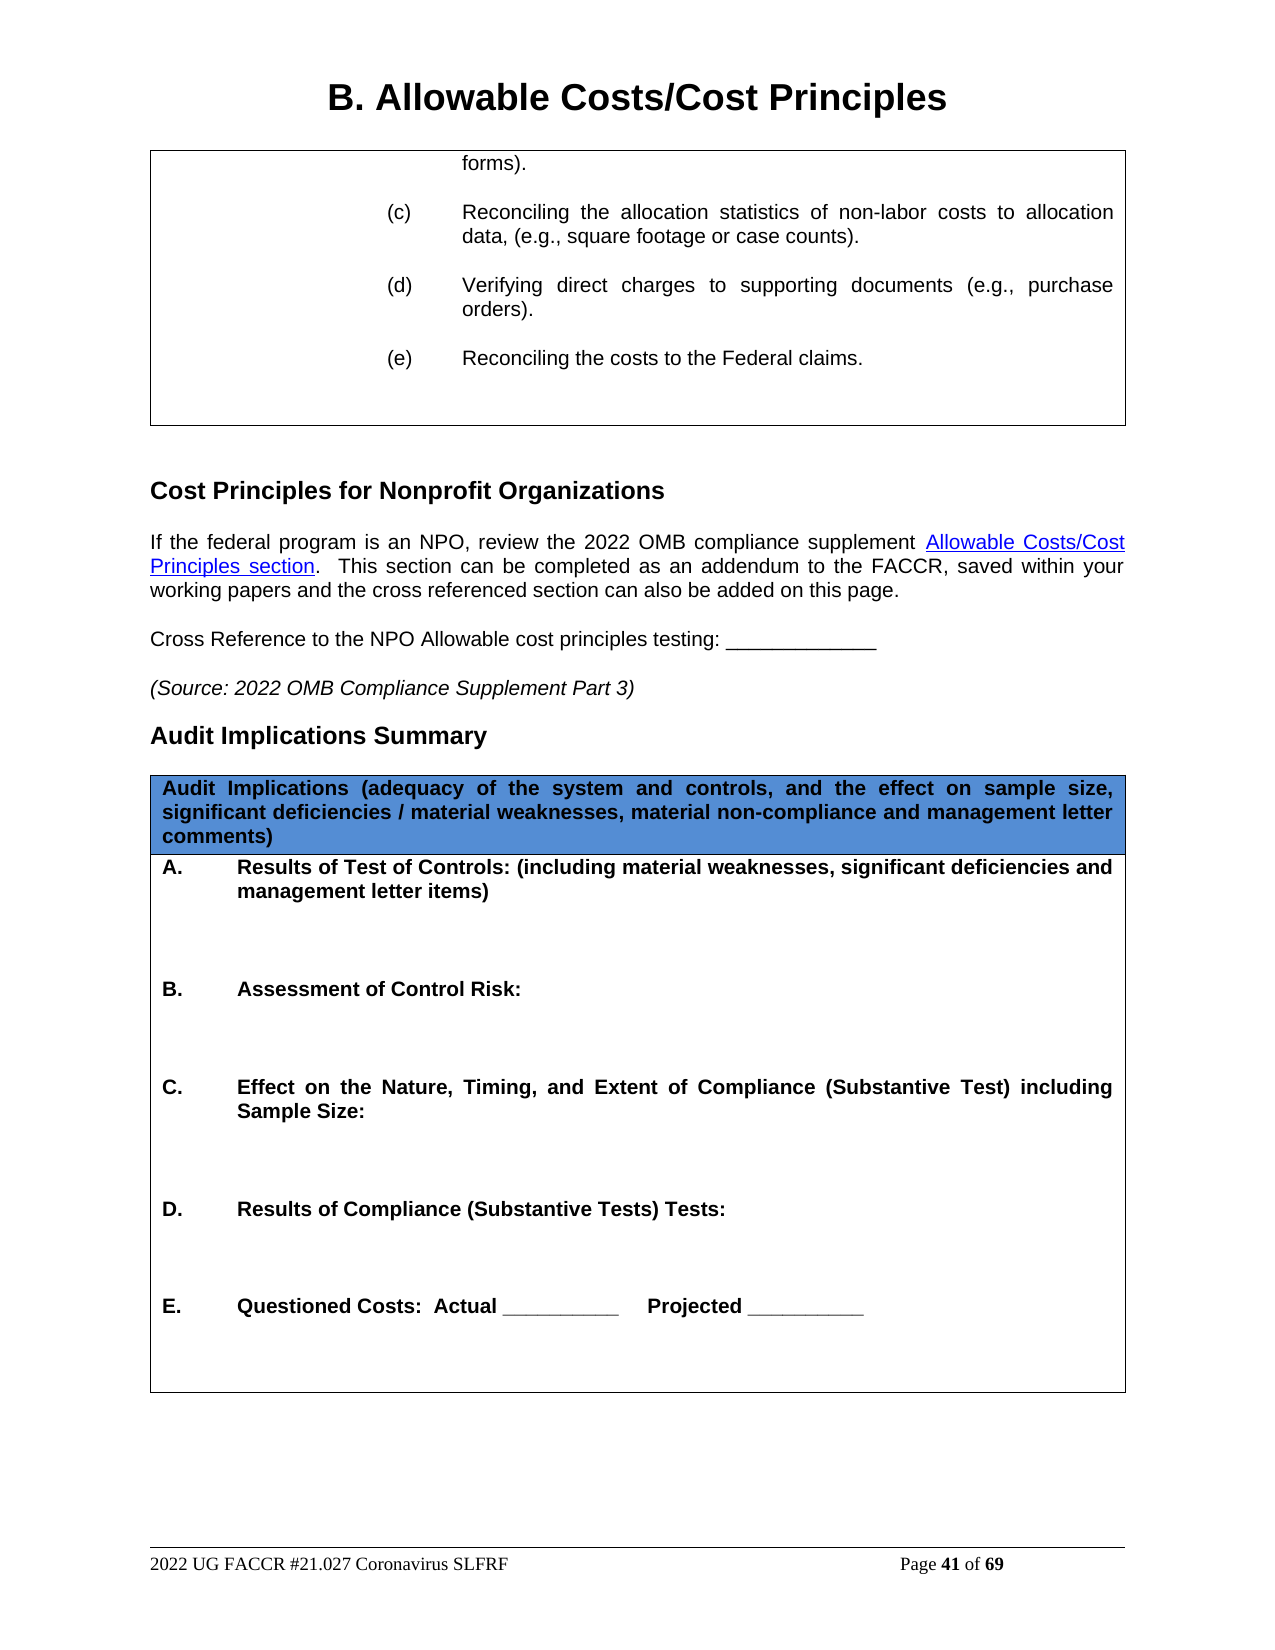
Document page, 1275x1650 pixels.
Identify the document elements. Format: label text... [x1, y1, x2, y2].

text Cross Reference to the NPO Allowable cost principles testing: _____________ [150, 627, 1125, 651]
subtitle Cost Principles for Nonprofit Organizations [150, 480, 1125, 505]
table_cell Results of Test of Controls: (including material weaknesses, significant deficiencies and management letter items) Assessment of Control Risk: Effect on the Nature, Timing, and Extent of Compliance (Substantive Test) including Sample Size: Results of Compliance (Substantive Tests) Tests: Questioned Costs: Actual __________ Projected __________ [151, 855, 1125, 1392]
subtitle Audit Implications Summary [150, 724, 1125, 749]
text If the federal program is an NPO, review the 2022 OMB compliance supplement Allowable Costs/Cost Principles section. This section can be completed as an addendum to the FACCR, saved within your working papers and the cross referenced section can also be added on this page. [150, 530, 1125, 602]
table_header Audit Implications (adequacy of the system and controls, and the effect on sample size, significant deficiencies / material weaknesses, material non-compliance and management letter comments) [151, 776, 1125, 854]
text (Source: 2022 OMB Compliance Supplement Part 3) [150, 676, 1125, 699]
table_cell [151, 151, 1125, 425]
